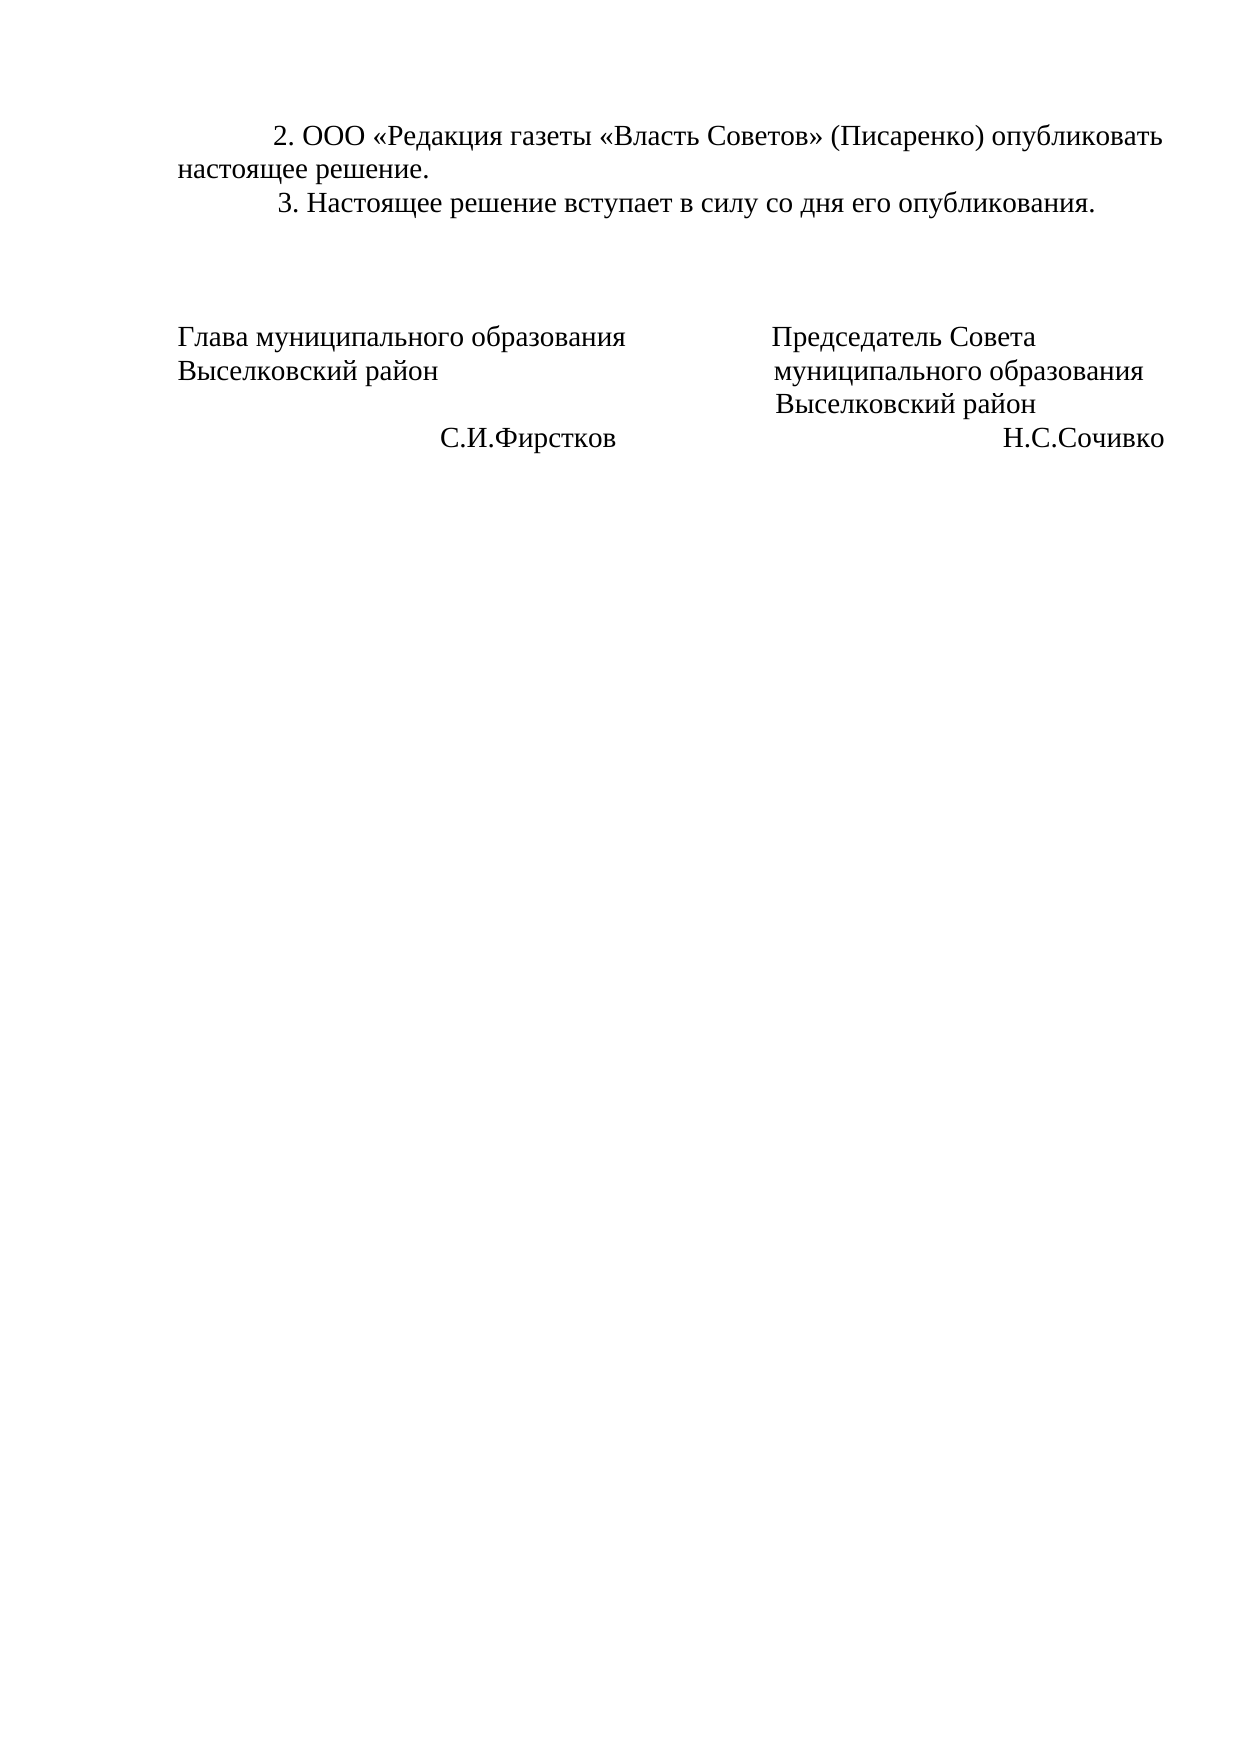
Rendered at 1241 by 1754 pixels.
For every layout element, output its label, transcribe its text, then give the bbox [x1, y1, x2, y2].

text Выселковский район [177, 386, 1181, 420]
text Глава муниципального образования Председатель Совета [177, 319, 1181, 353]
text С.И.Фирстков Н.С.Сочивко [177, 420, 1181, 453]
text 2. ООО «Редакция газеты «Власть Советов» (Писаренко) опубликовать настоящее решение. [177, 118, 1181, 185]
text Выселковский район муниципального образования [177, 353, 1181, 386]
text 3. Настоящее решение вступает в силу со дня его опубликования. [177, 185, 1181, 219]
